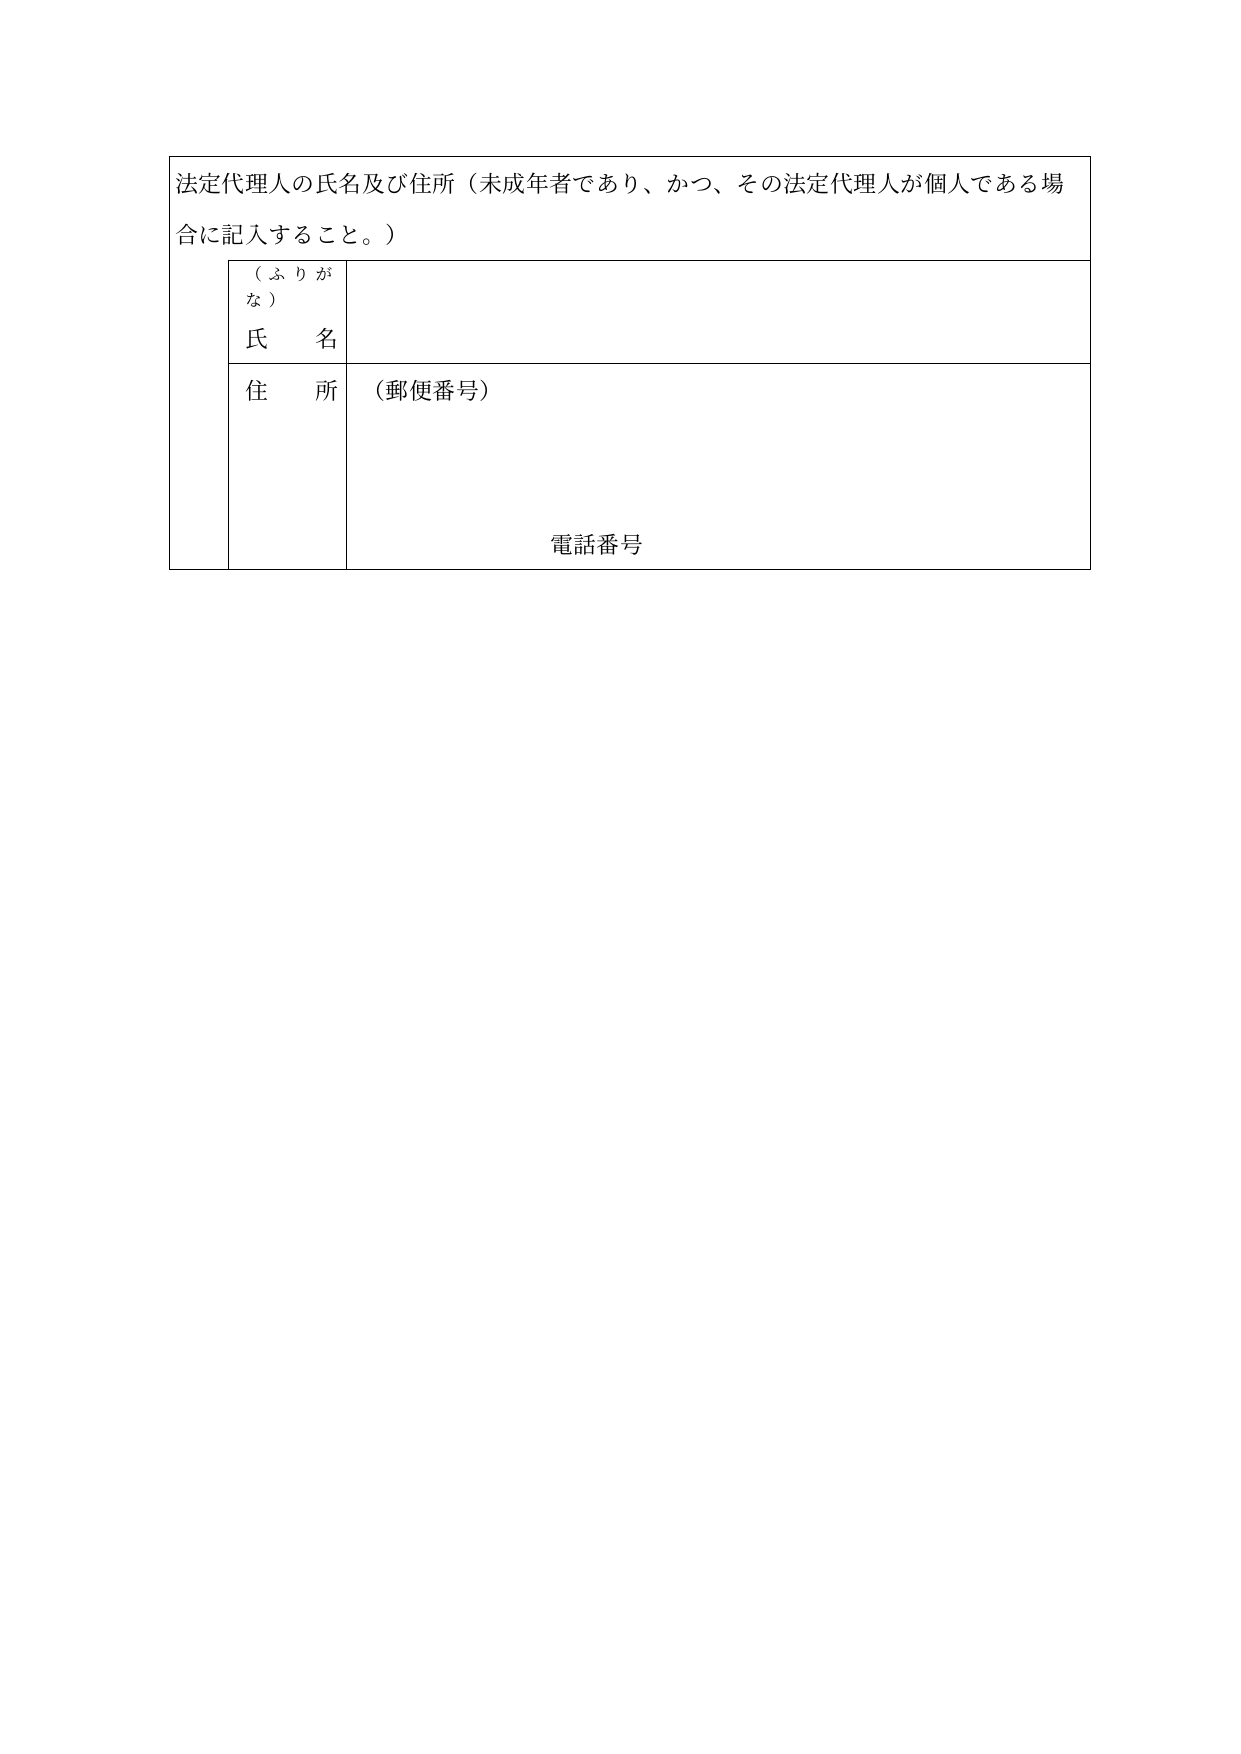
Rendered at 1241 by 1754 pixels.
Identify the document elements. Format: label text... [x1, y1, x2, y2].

table_cell 住 所 [229, 364, 346, 569]
table_cell （郵便番号） 電話番号 [347, 364, 1090, 569]
table_cell [347, 261, 1090, 363]
table_cell 法定代理人の氏名及び住所（未成年者であり、かつ、その法定代理人が個人である場合に記入すること。） [170, 157, 1090, 259]
table_cell [170, 260, 228, 569]
table_cell （ふりがな） 氏 名 [229, 261, 346, 363]
